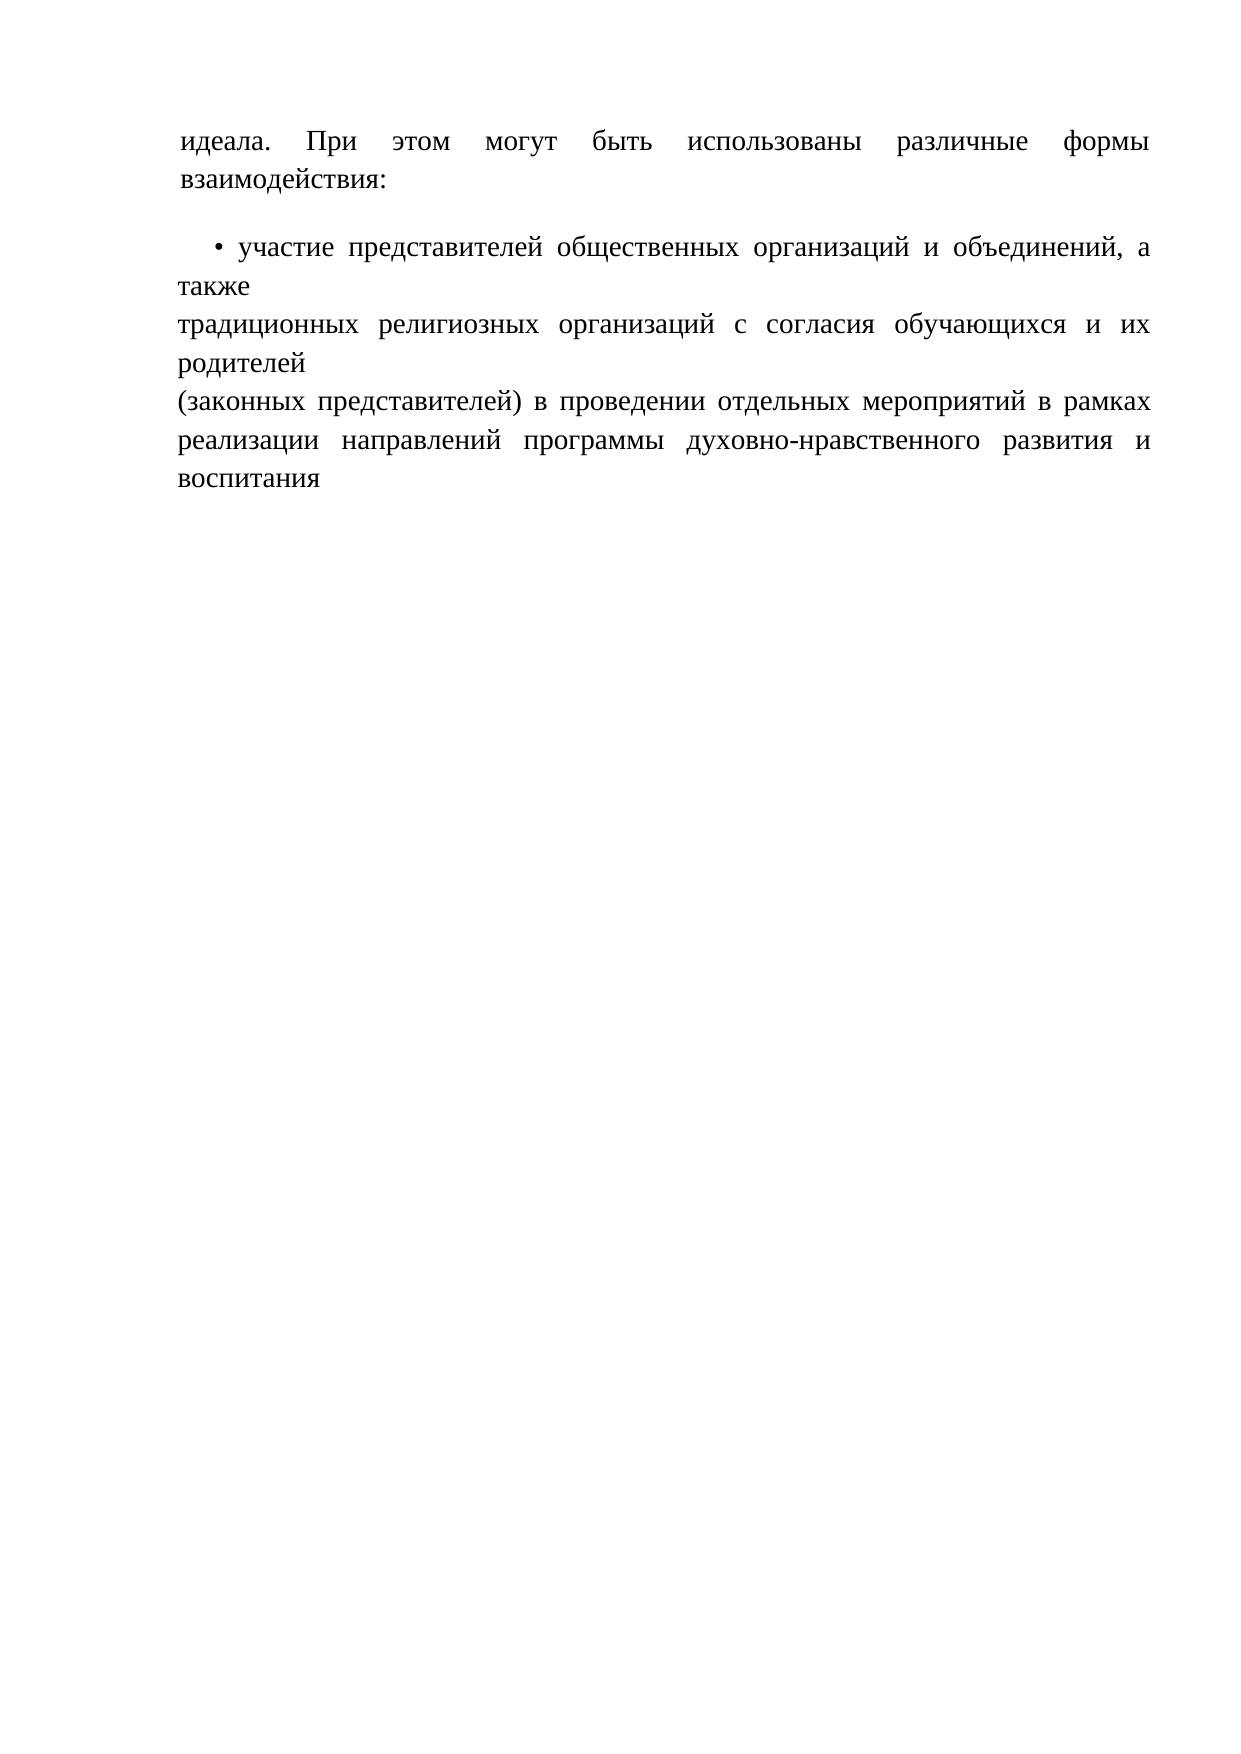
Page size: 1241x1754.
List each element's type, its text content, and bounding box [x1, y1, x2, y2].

text • участие представителей общественных организаций и объединений, а также традиционных религиозных организаций с согласия обучающихся и их родителей (законных представителей) в проведении отдельных мероприятий в рамках реализации направлений программы духовно-нравственного развития и воспитания [177, 224, 1152, 494]
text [180, 118, 1151, 195]
